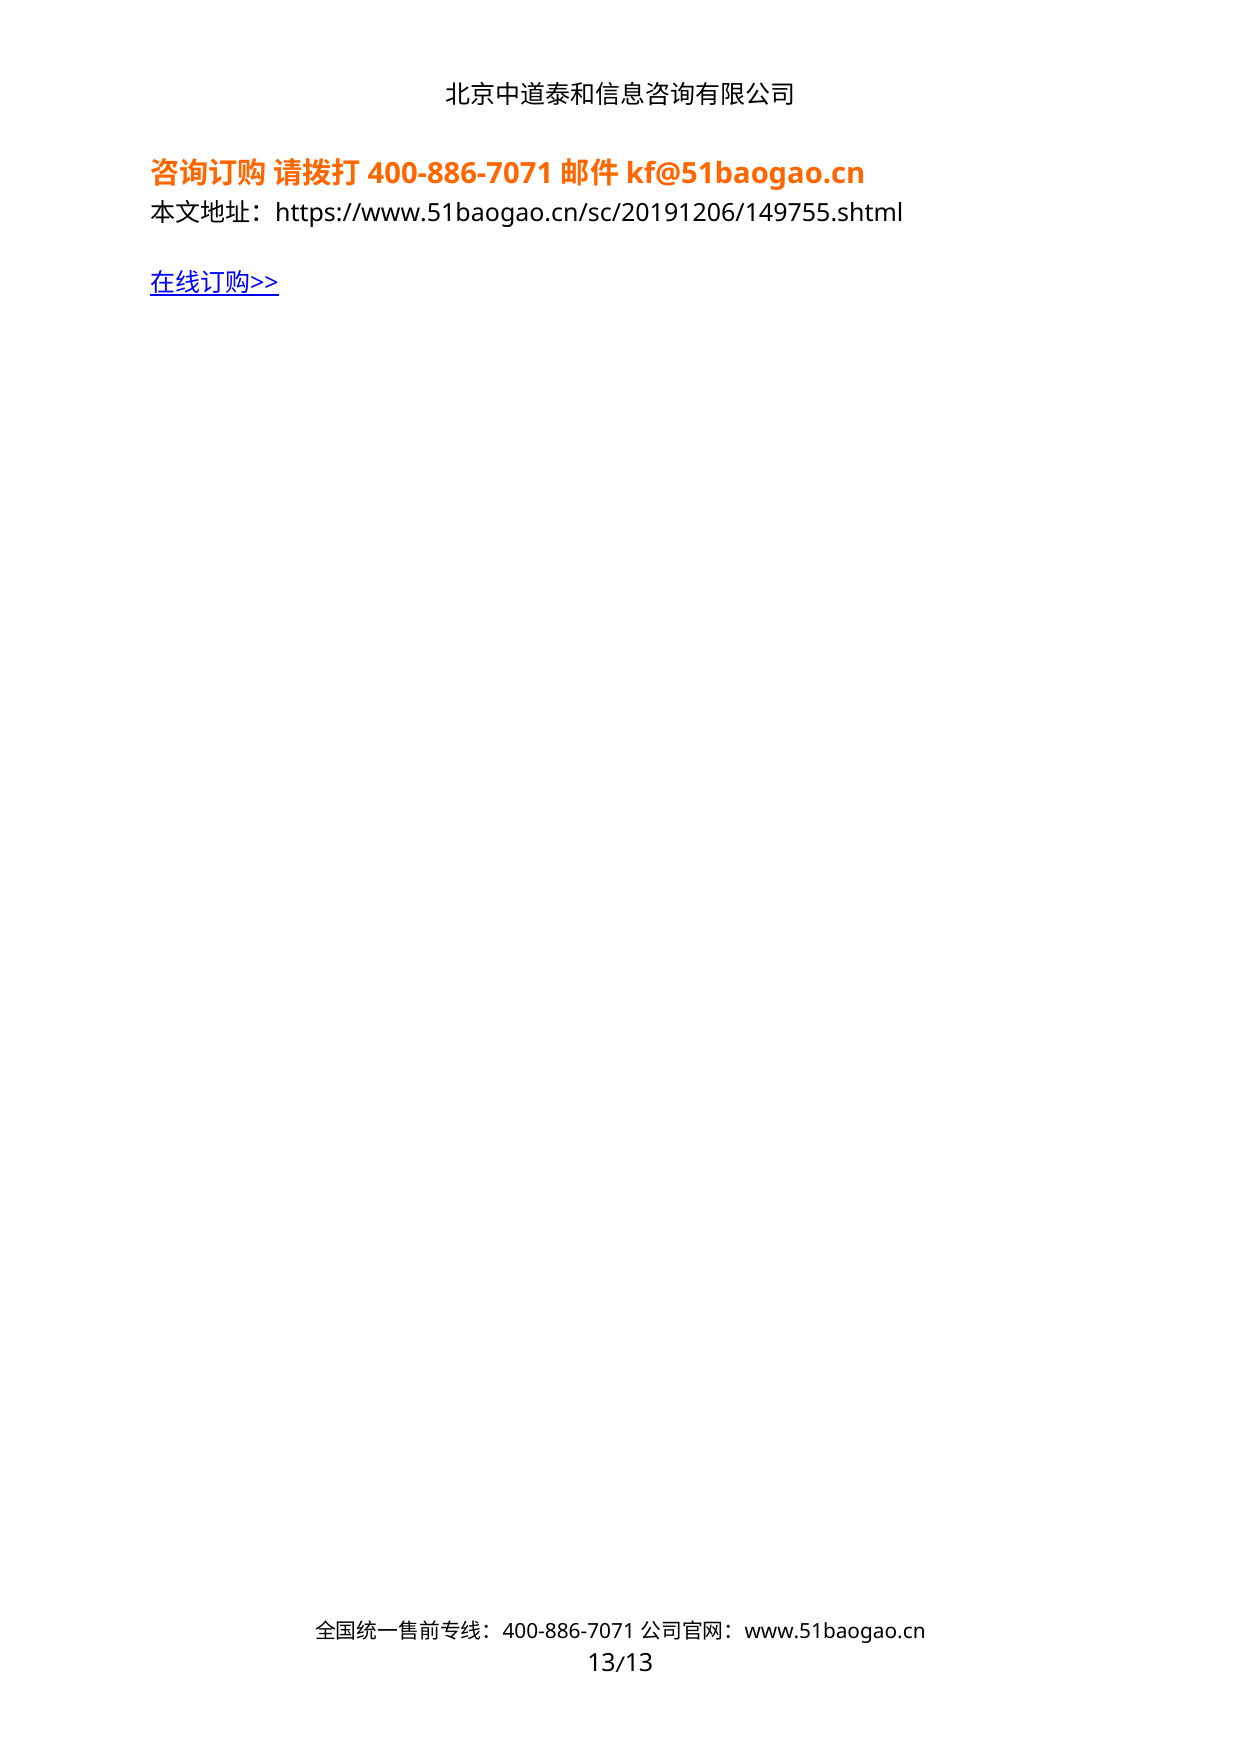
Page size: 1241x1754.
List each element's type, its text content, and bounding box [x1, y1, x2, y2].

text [150, 150, 1090, 229]
text 在线订购>> [150, 229, 1090, 299]
